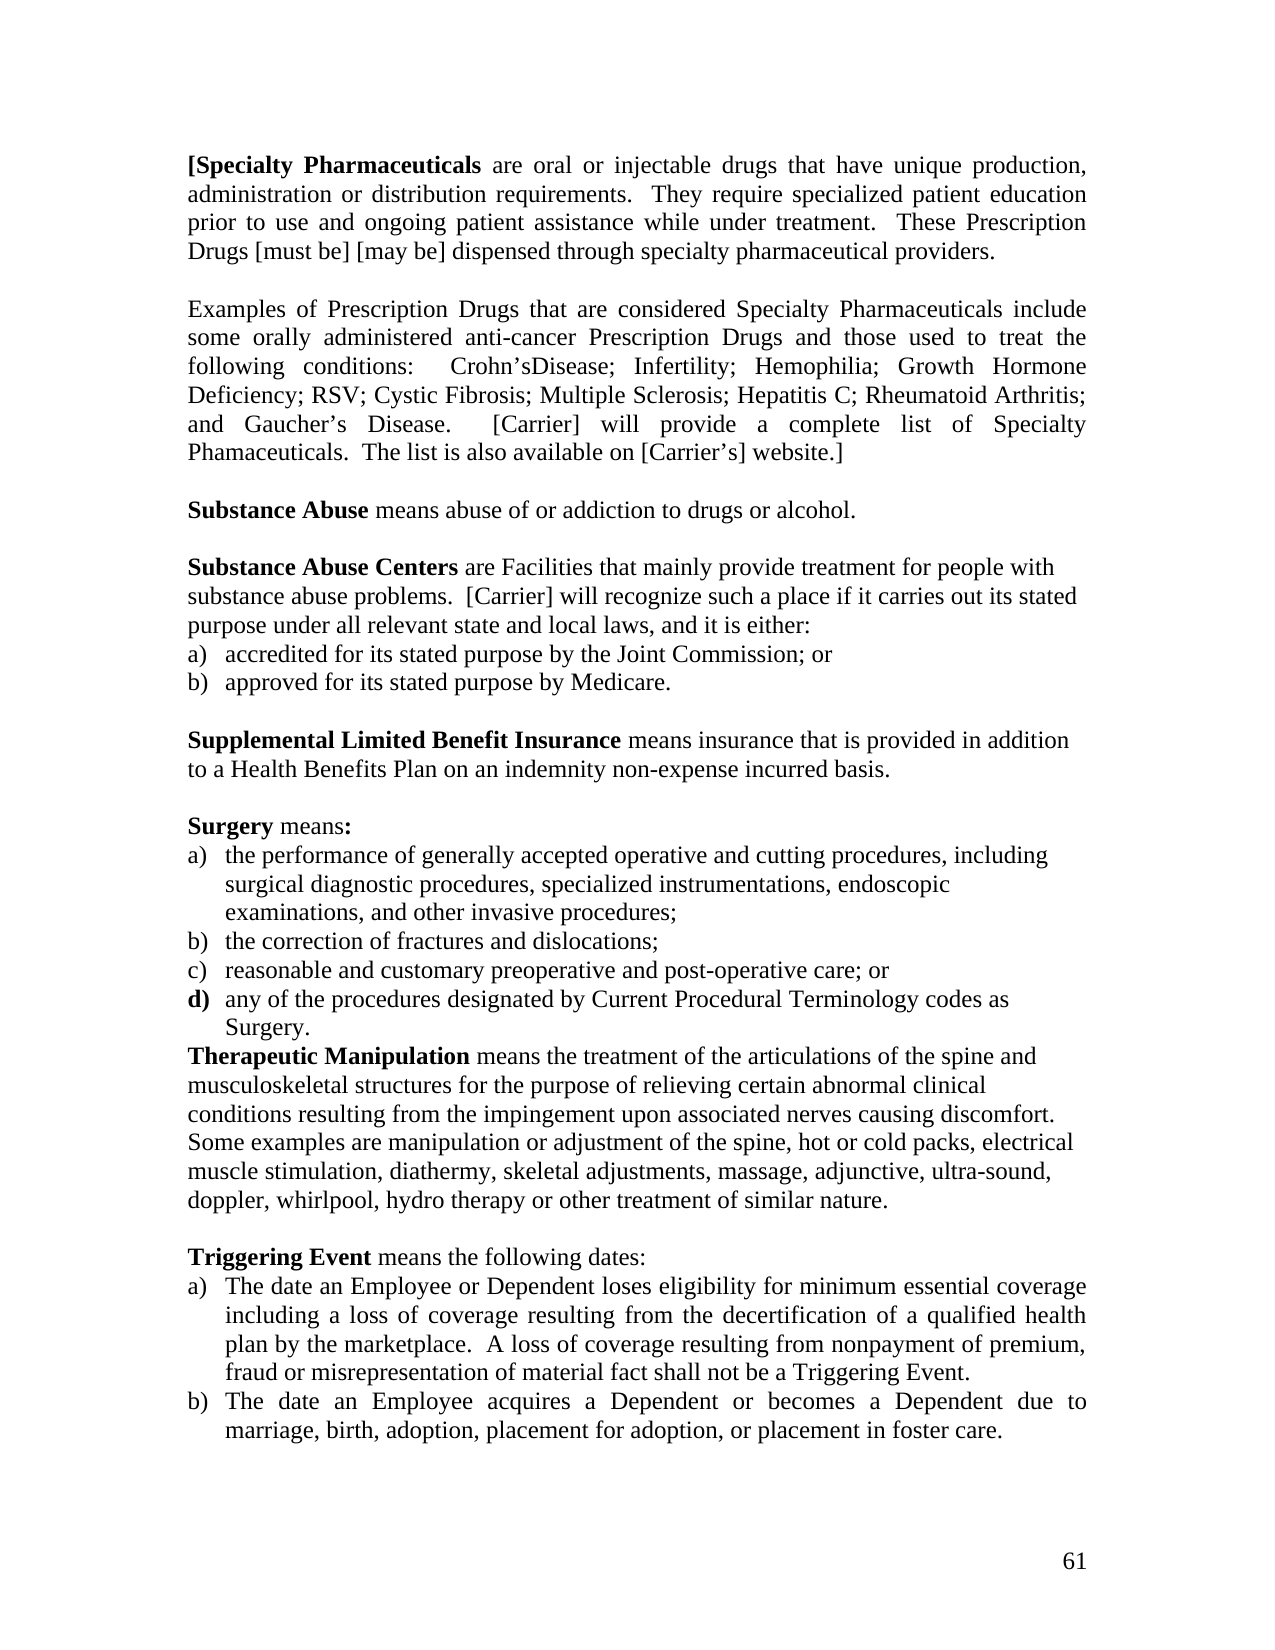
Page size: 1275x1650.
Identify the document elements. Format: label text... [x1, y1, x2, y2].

list the performance of generally accepted operative and cutting procedures, including surgical diagnostic procedures, specialized instrumentations, endoscopic examinations, and other invasive procedures; [187, 840, 1087, 926]
list The date an Employee or Dependent loses eligibility for minimum essential coverage including a loss of coverage resulting from the decertification of a qualified health plan by the marketplace. A loss of coverage resulting from nonpayment of premium, fraud or misrepresentation of material fact shall not be a Triggering Event. [187, 1271, 1087, 1386]
text Examples of Prescription Drugs that are considered Specialty Pharmaceuticals include some orally administered anti-cancer Prescription Drugs and those used to treat the following conditions: Crohn’sDisease; Infertility; Hemophilia; Growth Hormone Deficiency; RSV; Cystic Fibrosis; Multiple Sclerosis; Hepatitis C; Rheumatoid Arthritis; and Gaucher’s Disease. [Carrier] will provide a complete list of Specialty Phamaceuticals. The list is also available on [Carrier’s] website.] [187, 294, 1087, 466]
list reasonable and customary preoperative and post-operative care; or [187, 955, 1087, 984]
list any of the procedures designated by Current Procedural Terminology codes as Surgery. [187, 984, 1087, 1041]
list The date an Employee acquires a Dependent or becomes a Dependent due to marriage, birth, adoption, placement for adoption, or placement in foster care. [187, 1386, 1087, 1444]
text Supplemental Limited Benefit Insurance means insurance that is provided in addition to a Health Benefits Plan on an indemnity non-expense incurred basis. [187, 725, 1087, 782]
text Substance Abuse means abuse of or addiction to drugs or alcohol. [187, 495, 1087, 524]
text [Specialty Pharmaceuticals are oral or injectable drugs that have unique production, administration or distribution requirements. They require specialized patient education prior to use and ongoing patient assistance while under treatment. These Prescription Drugs [must be] [may be] dispensed through specialty pharmaceutical providers. [187, 150, 1087, 265]
text Therapeutic Manipulation means the treatment of the articulations of the spine and musculoskeletal structures for the purpose of relieving certain abnormal clinical conditions resulting from the impingement upon associated nerves causing discomfort. Some examples are manipulation or adjustment of the spine, hot or cold packs, electrical muscle stimulation, diathermy, skeletal adjustments, massage, adjunctive, ultra-sound, doppler, whirlpool, hydro therapy or other treatment of similar nature. [187, 1041, 1087, 1214]
text Triggering Event means the following dates: [187, 1242, 1087, 1271]
list approved for its stated purpose by Medicare. [187, 667, 1087, 696]
list accredited for its stated purpose by the Joint Commission; or [187, 639, 1087, 667]
list the correction of fractures and dislocations; [187, 926, 1087, 955]
text Substance Abuse Centers are Facilities that mainly provide treatment for people with substance abuse problems. [Carrier] will recognize such a place if it carries out its stated purpose under all relevant state and local laws, and it is either: [187, 552, 1087, 639]
text Surgery means: [187, 811, 1087, 840]
